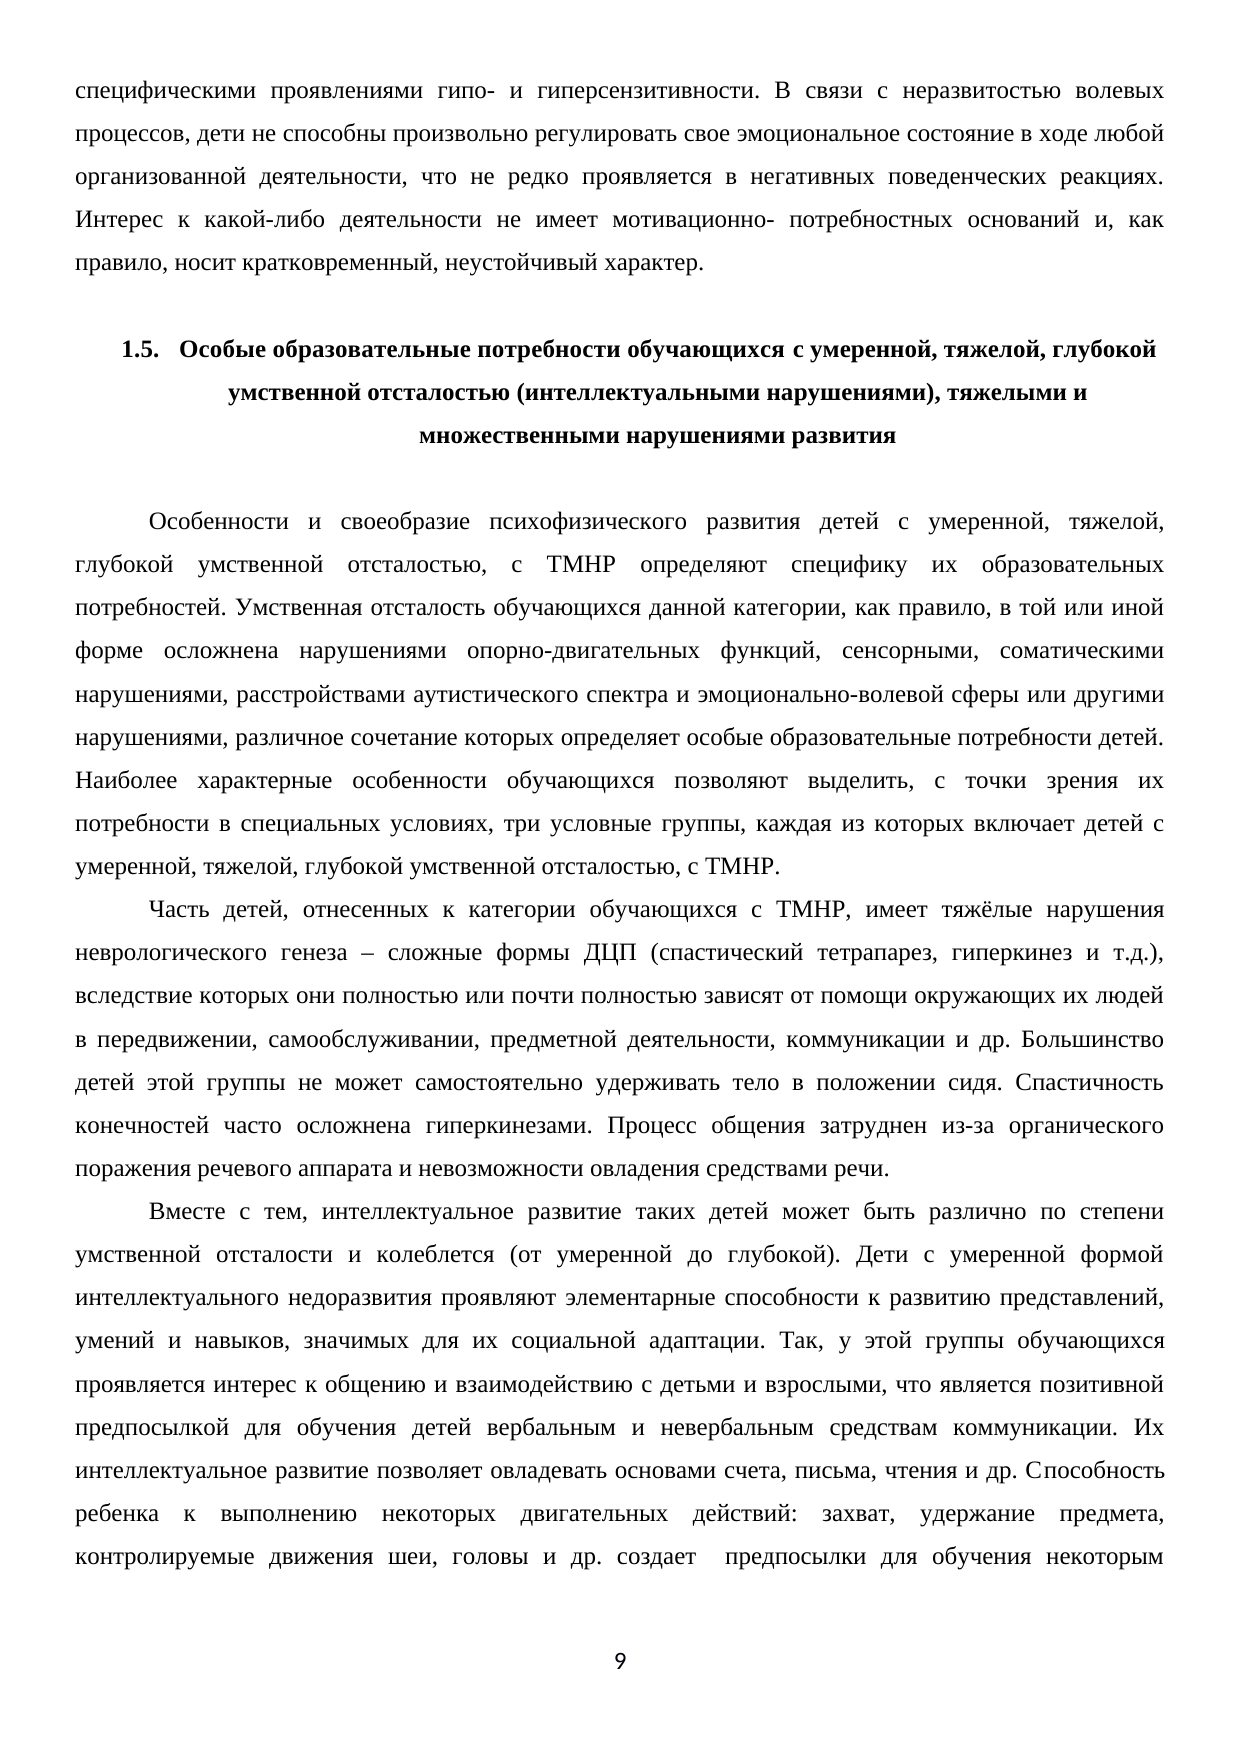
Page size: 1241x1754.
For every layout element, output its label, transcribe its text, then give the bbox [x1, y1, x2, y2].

text Особенности и своеобразие психофизического развития детей с умеренной, тяжелой, глубокой умственной отсталостью, с ТМНР определяют специфику их образовательных потребностей. Умственная отсталость обучающихся данной категории, как правило, в той или иной форме осложнена нарушениями опорно-двигательных функций, сенсорными, соматическими нарушениями, расстройствами аутистического спектра и эмоционально-волевой сферы или другими нарушениями, различное сочетание которых определяет особые образовательные потребности детей. Наиболее характерные особенности обучающихся позволяют выделить, с точки зрения их потребности в специальных условиях, три условные группы, каждая из которых включает детей с умеренной, тяжелой, глубокой умственной отсталостью, с ТМНР. [75, 506, 1165, 880]
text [75, 75, 1165, 276]
text Часть детей, отнесенных к категории обучающихся с ТМНР, имеет тяжёлые нарушения неврологического генеза – сложные формы ДЦП (спастический тетрапарез, гиперкинез и т.д.), вследствие которых они полностью или почти полностью зависят от помощи окружающих их людей в передвижении, самообслуживании, предметной деятельности, коммуникации и др. Большинство детей этой группы не может самостоятельно удерживать тело в положении сидя. Спастичность конечностей часто осложнена гиперкинезами. Процесс общения затруднен из-за органического поражения речевого аппарата и невозможности овладения средствами речи. [75, 894, 1165, 1182]
list Особые образовательные потребности обучающихся с умеренной, тяжелой, глубокой умственной отсталостью (интеллектуальными нарушениями), тяжелыми и множественными нарушениями развития [112, 334, 1165, 449]
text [75, 1196, 1165, 1570]
